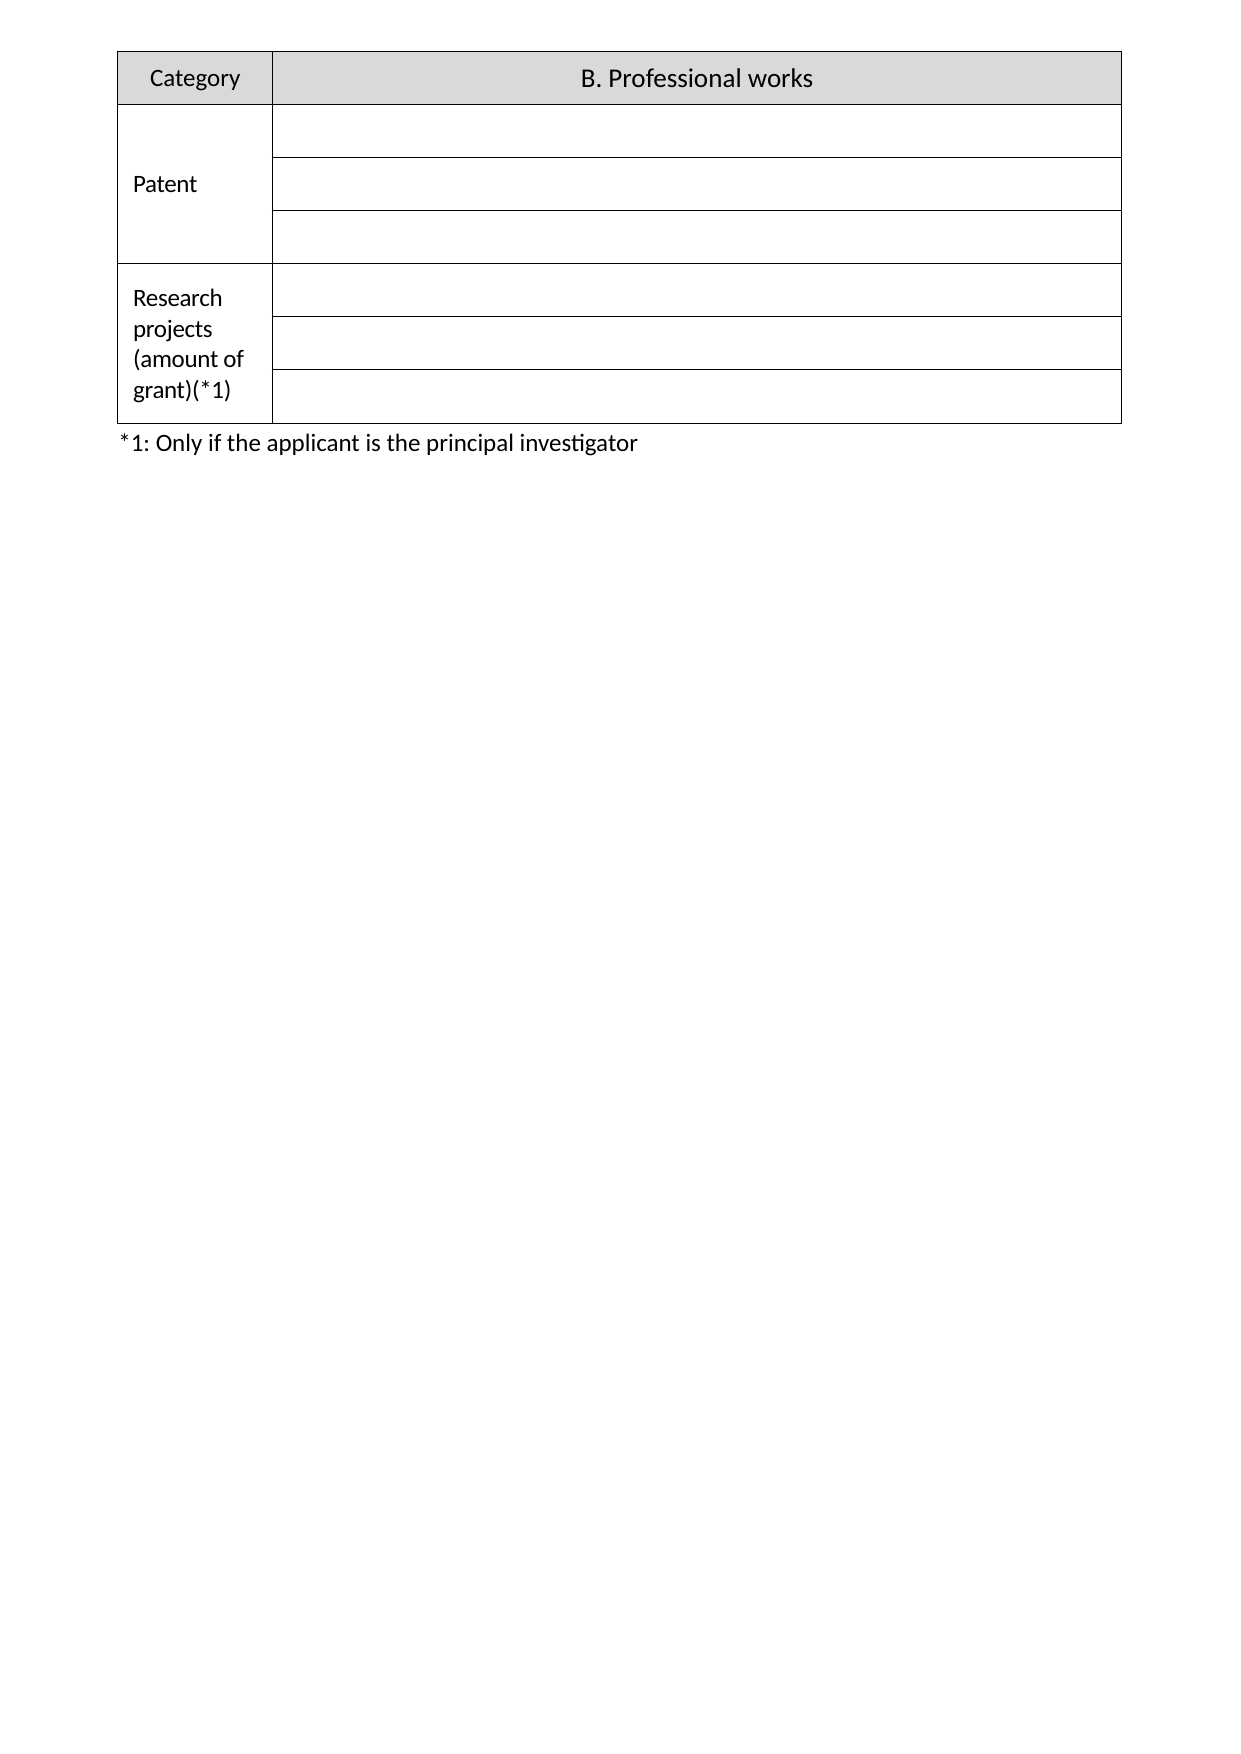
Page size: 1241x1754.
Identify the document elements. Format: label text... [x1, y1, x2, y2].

table_cell [273, 105, 1121, 157]
text *1: Only if the applicant is the principal investigator [118, 423, 1124, 461]
table_cell [273, 211, 1121, 263]
table_cell Research projects (amount of grant)(*1) [118, 264, 272, 422]
table_cell [273, 317, 1121, 369]
table_cell Category [118, 52, 272, 104]
table_cell [273, 370, 1121, 422]
table_cell B. Professional works [273, 52, 1121, 104]
table_cell [273, 158, 1121, 210]
table_cell [273, 264, 1121, 316]
table_cell Patent [118, 105, 272, 263]
